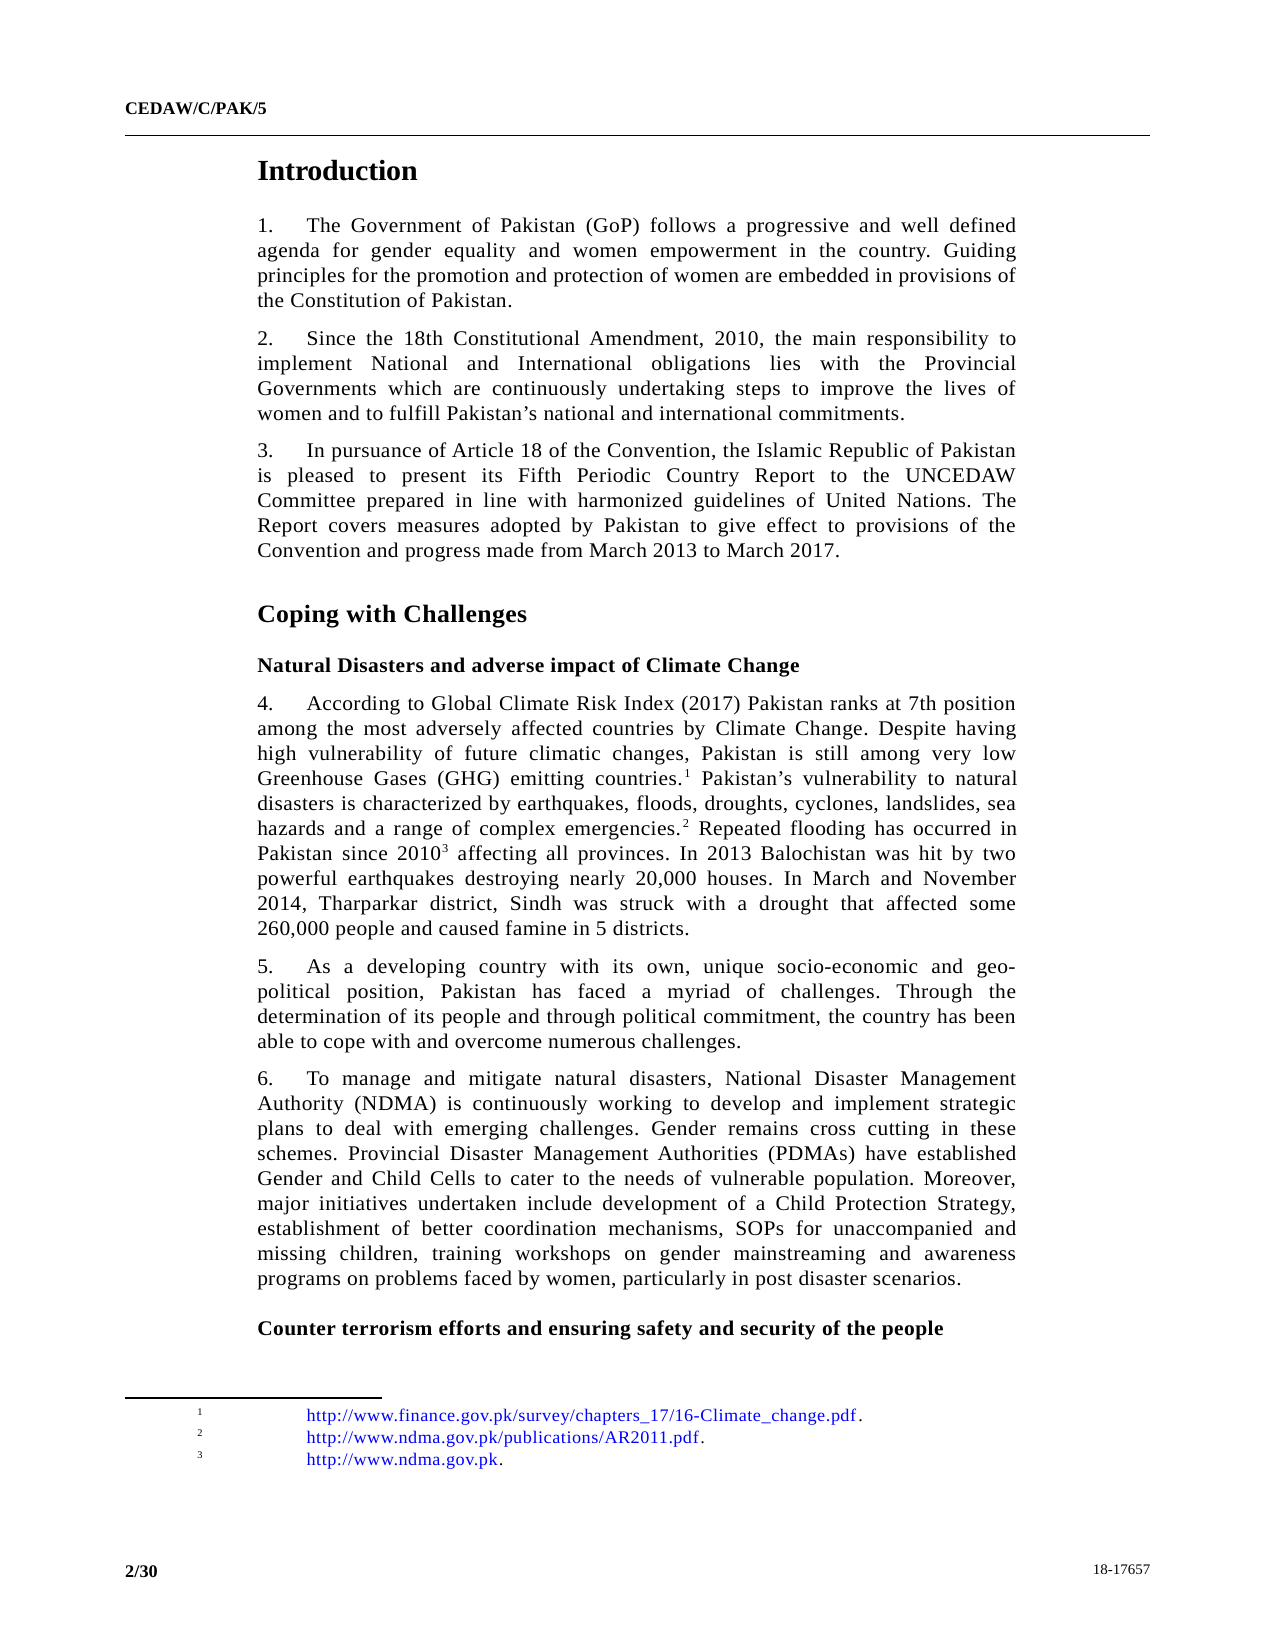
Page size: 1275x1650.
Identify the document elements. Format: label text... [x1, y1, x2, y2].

text Counter terrorism efforts and ensuring safety and security of the people [125, 1315, 1019, 1340]
text 3. In pursuance of Article 18 of the Convention, the Islamic Republic of Pakistan is pleased to present its Fifth Periodic Country Report to the UNCEDAW Committee prepared in line with harmonized guidelines of United Nations. The Report covers measures adopted by Pakistan to give effect to provisions of the Convention and progress made from March 2013 to March 2017. [257, 437, 1018, 562]
text Introduction [125, 156, 1019, 187]
text 6. To manage and mitigate natural disasters, National Disaster Management Authority (NDMA) is continuously working to develop and implement strategic plans to deal with emerging challenges. Gender remains cross cutting in these schemes. Provincial Disaster Management Authorities (PDMAs) have established Gender and Child Cells to cater to the needs of vulnerable population. Moreover, major initiatives undertaken include development of a Child Protection Strategy, establishment of better coordination mechanisms, SOPs for unaccompanied and missing children, training workshops on gender mainstreaming and awareness programs on problems faced by women, particularly in post disaster scenarios. [257, 1065, 1018, 1290]
text Natural Disasters and adverse impact of Climate Change [125, 653, 1019, 678]
text Coping with Challenges [125, 599, 1019, 628]
text 5. As a developing country with its own, unique socio-economic and geo-political position, Pakistan has faced a myriad of challenges. Through the determination of its people and through political commitment, the country has been able to cope with and overcome numerous challenges. [257, 953, 1018, 1053]
text 2. Since the 18th Constitutional Amendment, 2010, the main responsibility to implement National and International obligations lies with the Provincial Governments which are continuously undertaking steps to improve the lives of women and to fulfill Pakistan’s national and international commitments. [257, 324, 1018, 424]
text 4. According to Global Climate Risk Index (2017) Pakistan ranks at 7th position among the most adversely affected countries by Climate Change. Despite having high vulnerability of future climatic changes, Pakistan is still among very low Greenhouse Gases (GHG) emitting countries. Pakistan’s vulnerability to natural disasters is characterized by earthquakes, floods, droughts, cyclones, landslides, sea hazards and a range of complex emergencies. Repeated flooding has occurred in Pakistan since 2010 affecting all provinces. In 2013 Balochistan was hit by two powerful earthquakes destroying nearly 20,000 houses. In March and November 2014, Tharparkar district, Sindh was struck with a drought that affected some 260,000 people and caused famine in 5 districts. [257, 690, 1018, 940]
text 1. The Government of Pakistan (GoP) follows a progressive and well defined agenda for gender equality and women empowerment in the country. Guiding principles for the promotion and protection of women are embedded in provisions of the Constitution of Pakistan. [257, 212, 1018, 312]
